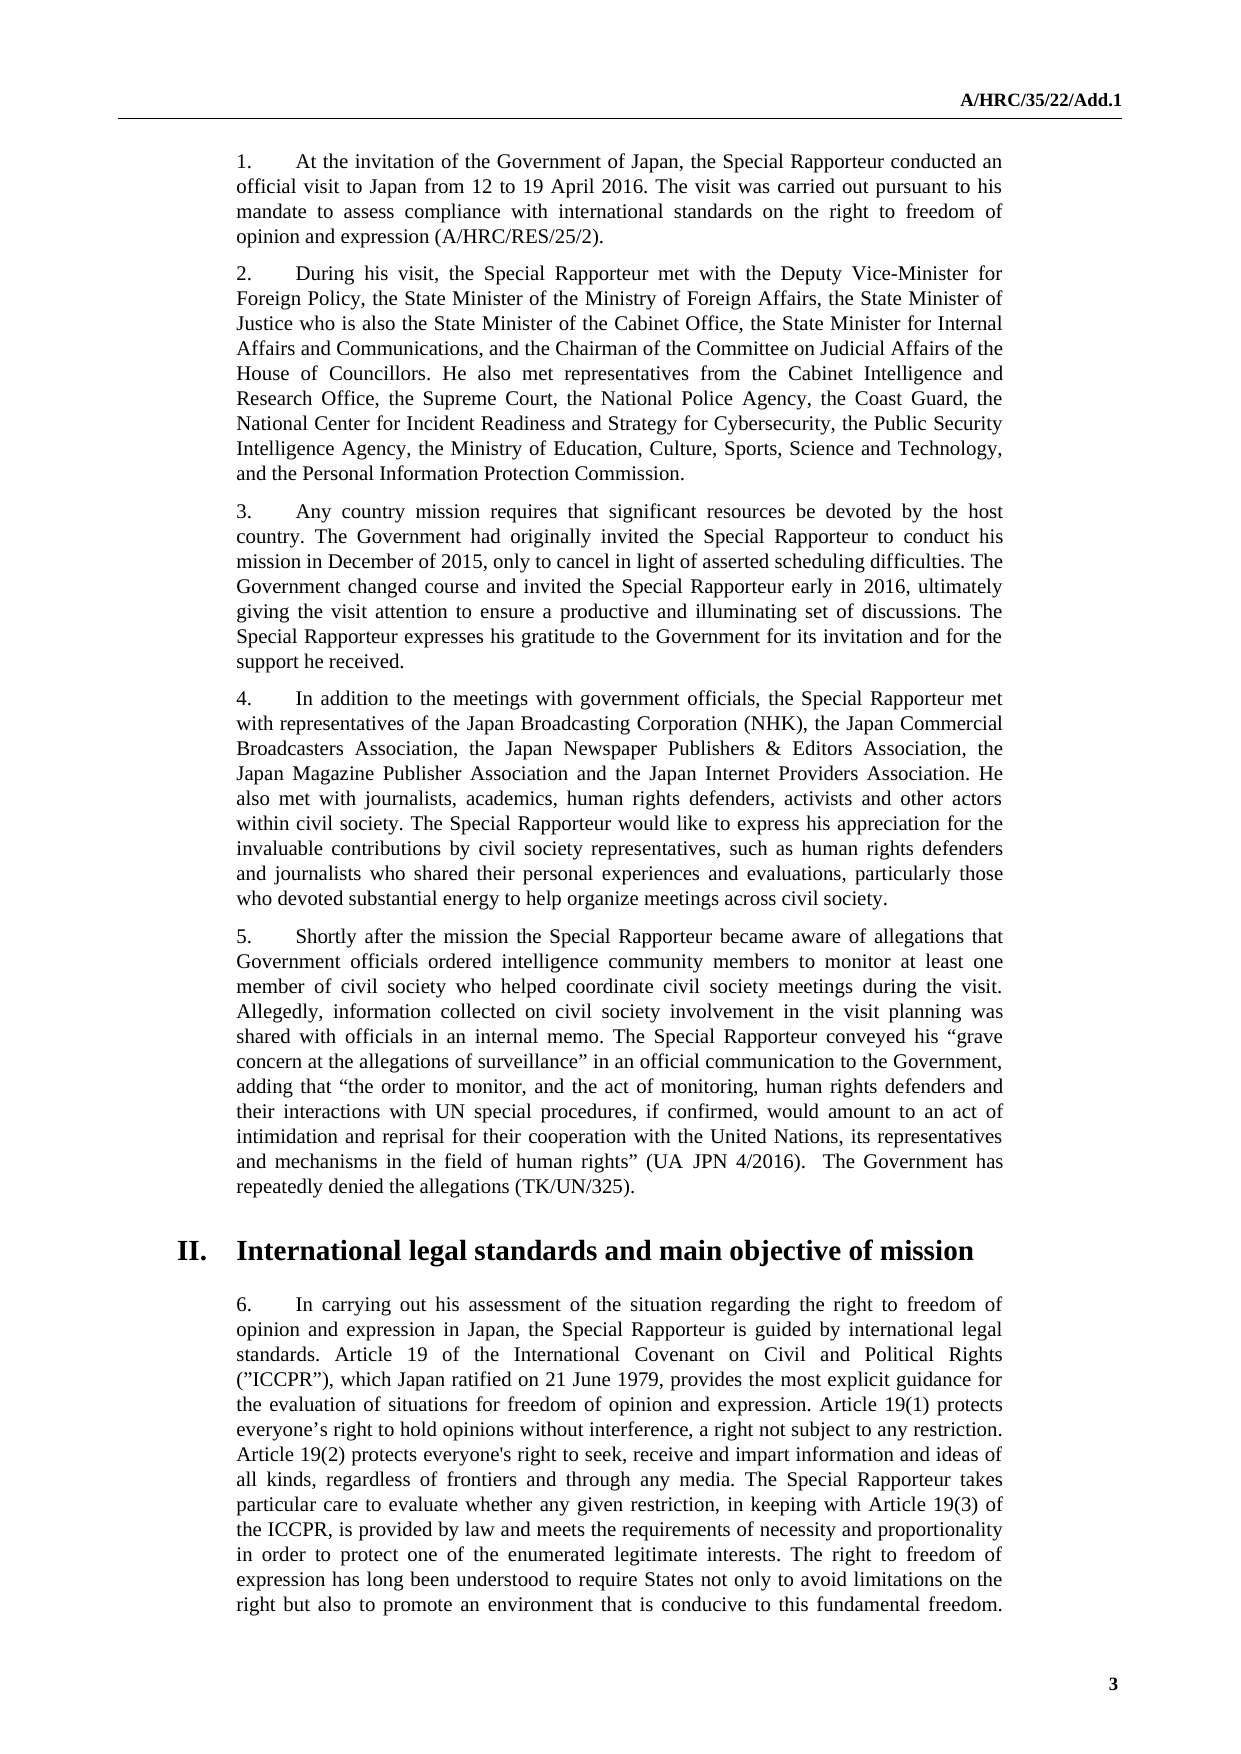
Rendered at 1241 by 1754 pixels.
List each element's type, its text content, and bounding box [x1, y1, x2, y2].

text 1. At the invitation of the Government of Japan, the Special Rapporteur conducted an official visit to Japan from 12 to 19 April 2016. The visit was carried out pursuant to his mandate to assess compliance with international standards on the right to freedom of opinion and expression (A/HRC/RES/25/2). [236, 148, 1004, 248]
text 5. Shortly after the mission the Special Rapporteur became aware of allegations that Government officials ordered intelligence community members to monitor at least one member of civil society who helped coordinate civil society meetings during the visit. Allegedly, information collected on civil society involvement in the visit planning was shared with officials in an internal memo. The Special Rapporteur conveyed his “grave concern at the allegations of surveillance” in an official communication to the Government, adding that “the order to monitor, and the act of monitoring, human rights defenders and their interactions with UN special procedures, if confirmed, would amount to an act of intimidation and reprisal for their cooperation with the United Nations, its representatives and mechanisms in the field of human rights” (UA JPN 4/2016). The Government has repeatedly denied the allegations (TK/UN/325). [236, 923, 1004, 1198]
text 4. In addition to the meetings with government officials, the Special Rapporteur met with representatives of the Japan Broadcasting Corporation (NHK), the Japan Commercial Broadcasters Association, the Japan Newspaper Publishers & Editors Association, the Japan Magazine Publisher Association and the Japan Internet Providers Association. He also met with journalists, academics, human rights defenders, activists and other actors within civil society. The Special Rapporteur would like to express his appreciation for the invaluable contributions by civil society representatives, such as human rights defenders and journalists who shared their personal experiences and evaluations, particularly those who devoted substantial energy to help organize meetings across civil society. [236, 685, 1004, 910]
text 3. Any country mission requires that significant resources be devoted by the host country. The Government had originally invited the Special Rapporteur to conduct his mission in December of 2015, only to cancel in light of asserted scheduling difficulties. The Government changed course and invited the Special Rapporteur early in 2016, ultimately giving the visit attention to ensure a productive and illuminating set of discussions. The Special Rapporteur expresses his gratitude to the Government for its invitation and for the support he received. [236, 498, 1004, 673]
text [236, 1291, 1004, 1616]
text 2. During his visit, the Special Rapporteur met with the Deputy Vice-Minister for Foreign Policy, the State Minister of the Ministry of Foreign Affairs, the State Minister of Justice who is also the State Minister of the Cabinet Office, the State Minister for Internal Affairs and Communications, and the Chairman of the Committee on Judicial Affairs of the House of Councillors. He also met representatives from the Cabinet Intelligence and Research Office, the Supreme Court, the National Police Agency, the Coast Guard, the National Center for Incident Readiness and Strategy for Cybersecurity, the Public Security Intelligence Agency, the Ministry of Education, Culture, Sports, Science and Technology, and the Personal Information Protection Commission. [236, 260, 1004, 485]
text II. International legal standards and main objective of mission [118, 1235, 1004, 1266]
